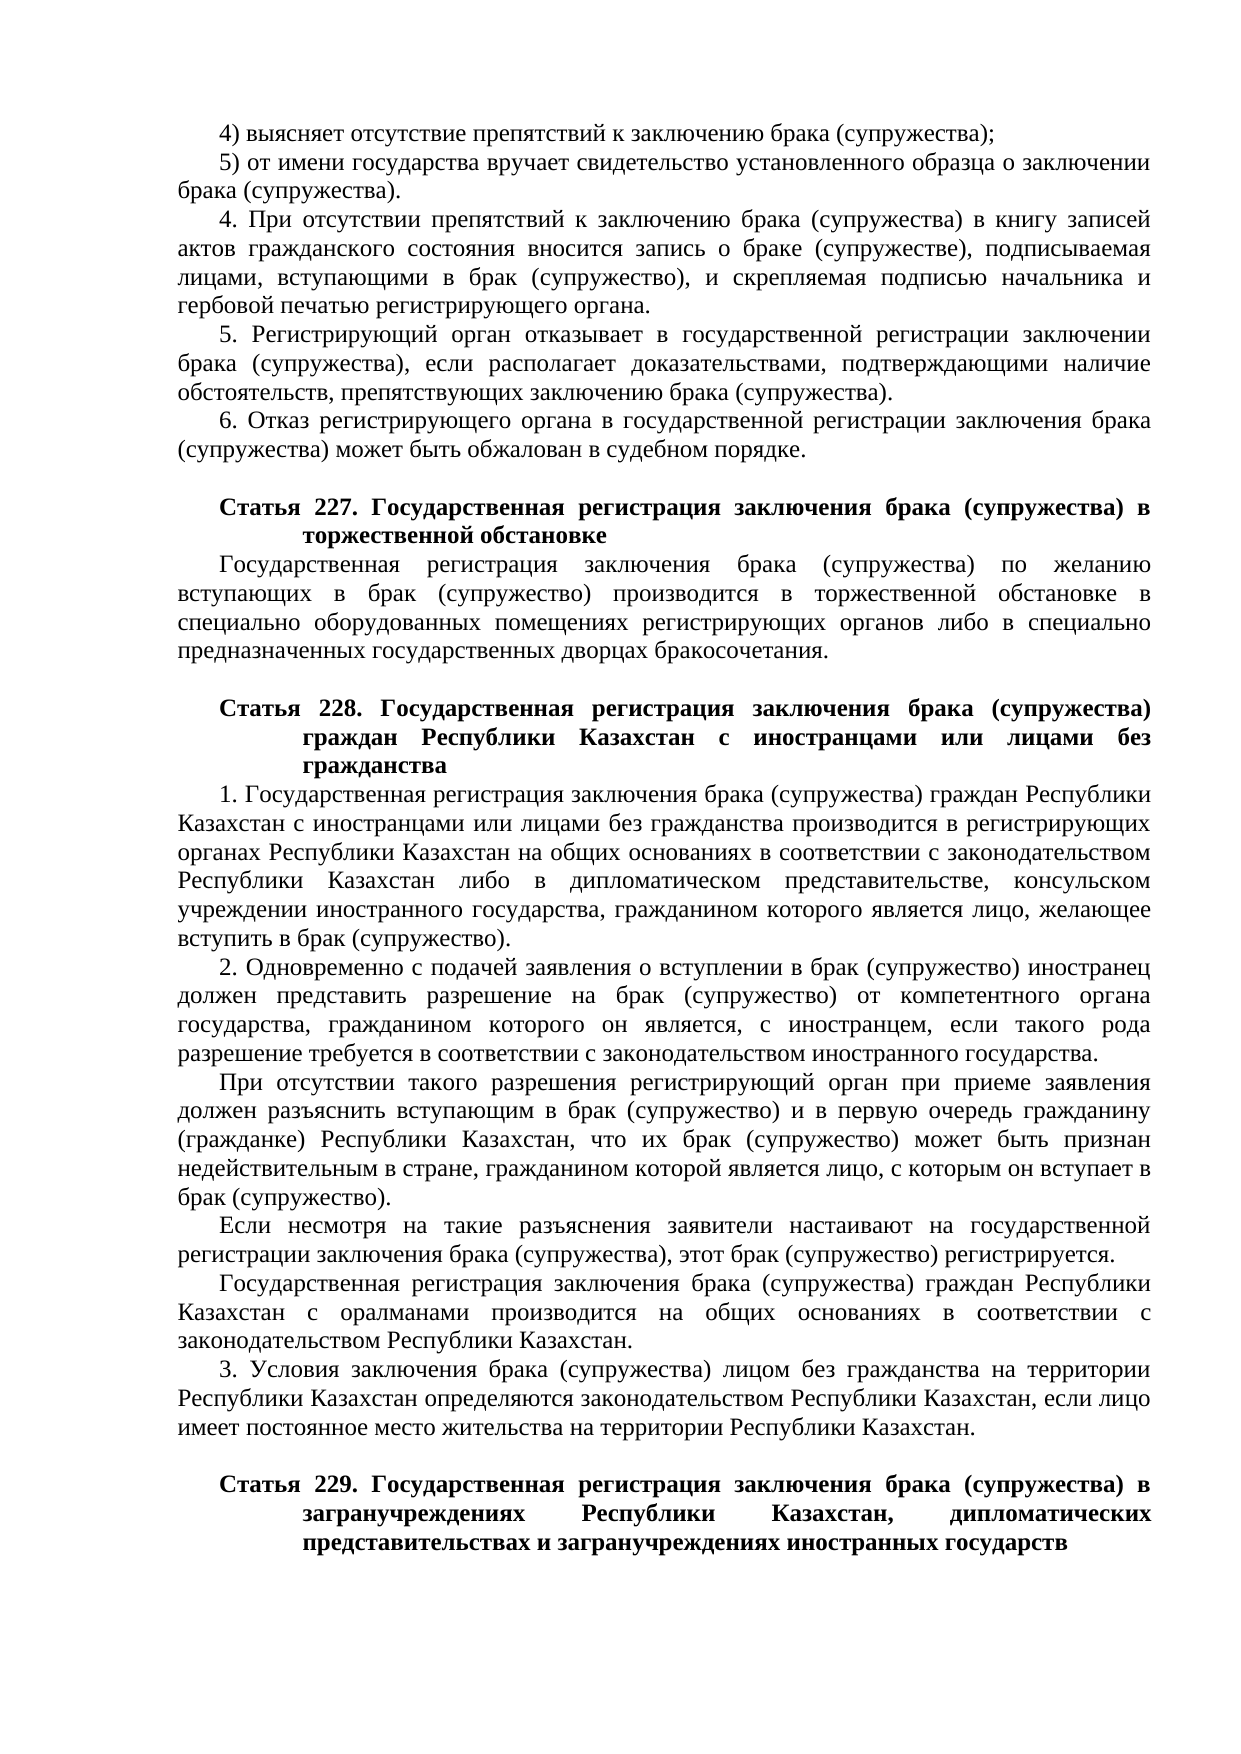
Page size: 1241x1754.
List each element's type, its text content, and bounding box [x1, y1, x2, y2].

text 5) от имени государства вручает свидетельство установленного образца о заключении брака (супружества). [177, 147, 1152, 204]
text 5. Регистрирующий орган отказывает в государственной регистрации заключении брака (супружества), если располагает доказательствами, подтверждающими наличие обстоятельств, препятствующих заключению брака (супружества). [177, 319, 1152, 406]
text Статья 228. Государственная регистрация заключения брака (супружества) граждан Республики Казахстан с иностранцами или лицами без гражданства [219, 693, 1152, 779]
text Статья 229. Государственная регистрация заключения брака (супружества) в загранучреждениях Республики Казахстан, дипломатических представительствах и загранучреждениях иностранных государств [219, 1469, 1152, 1556]
text 4) выясняет отсутствие препятствий к заключению брака (супружества); [177, 118, 1152, 147]
text 4. При отсутствии препятствий к заключению брака (супружества) в книгу записей актов гражданского состояния вносится запись о браке (супружестве), подписываемая лицами, вступающими в брак (супружество), и скрепляемая подписью начальника и гербовой печатью регистрирующего органа. [177, 204, 1152, 319]
text 6. Отказ регистрирующего органа в государственной регистрации заключения брака (супружества) может быть обжалован в судебном порядке. [177, 406, 1152, 463]
text Государственная регистрация заключения брака (супружества) граждан Республики Казахстан с оралманами производится на общих основаниях в соответствии с законодательством Республики Казахстан. [177, 1268, 1152, 1354]
text Государственная регистрация заключения брака (супружества) по желанию вступающих в брак (супружество) производится в торжественной обстановке в специально оборудованных помещениях регистрирующих органов либо в специально предназначенных государственных дворцах бракосочетания. [177, 549, 1152, 664]
text При отсутствии такого разрешения регистрирующий орган при приеме заявления должен разъяснить вступающим в брак (супружество) и в первую очередь гражданину (гражданке) Республики Казахстан, что их брак (супружество) может быть признан недействительным в стране, гражданином которой является лицо, с которым он вступает в брак (супружество). [177, 1067, 1152, 1211]
text Если несмотря на такие разъяснения заявители настаивают на государственной регистрации заключения брака (супружества), этот брак (супружество) регистрируется. [177, 1211, 1152, 1268]
text 3. Условия заключения брака (супружества) лицом без гражданства на территории Республики Казахстан определяются законодательством Республики Казахстан, если лицо имеет постоянное место жительства на территории Республики Казахстан. [177, 1354, 1152, 1441]
text 1. Государственная регистрация заключения брака (супружества) граждан Республики Казахстан с иностранцами или лицами без гражданства производится в регистрирующих органах Республики Казахстан на общих основаниях в соответствии с законодательством Республики Казахстан либо в дипломатическом представительстве, консульском учреждении иностранного государства, гражданином которого является лицо, желающее вступить в брак (супружество). [177, 779, 1152, 952]
text 2. Одновременно с подачей заявления о вступлении в брак (супружество) иностранец должен представить разрешение на брак (супружество) от компетентного органа государства, гражданином которого он является, с иностранцем, если такого рода разрешение требуется в соответствии с законодательством иностранного государства. [177, 952, 1152, 1067]
text Статья 227. Государственная регистрация заключения брака (супружества) в торжественной обстановке [219, 492, 1152, 549]
